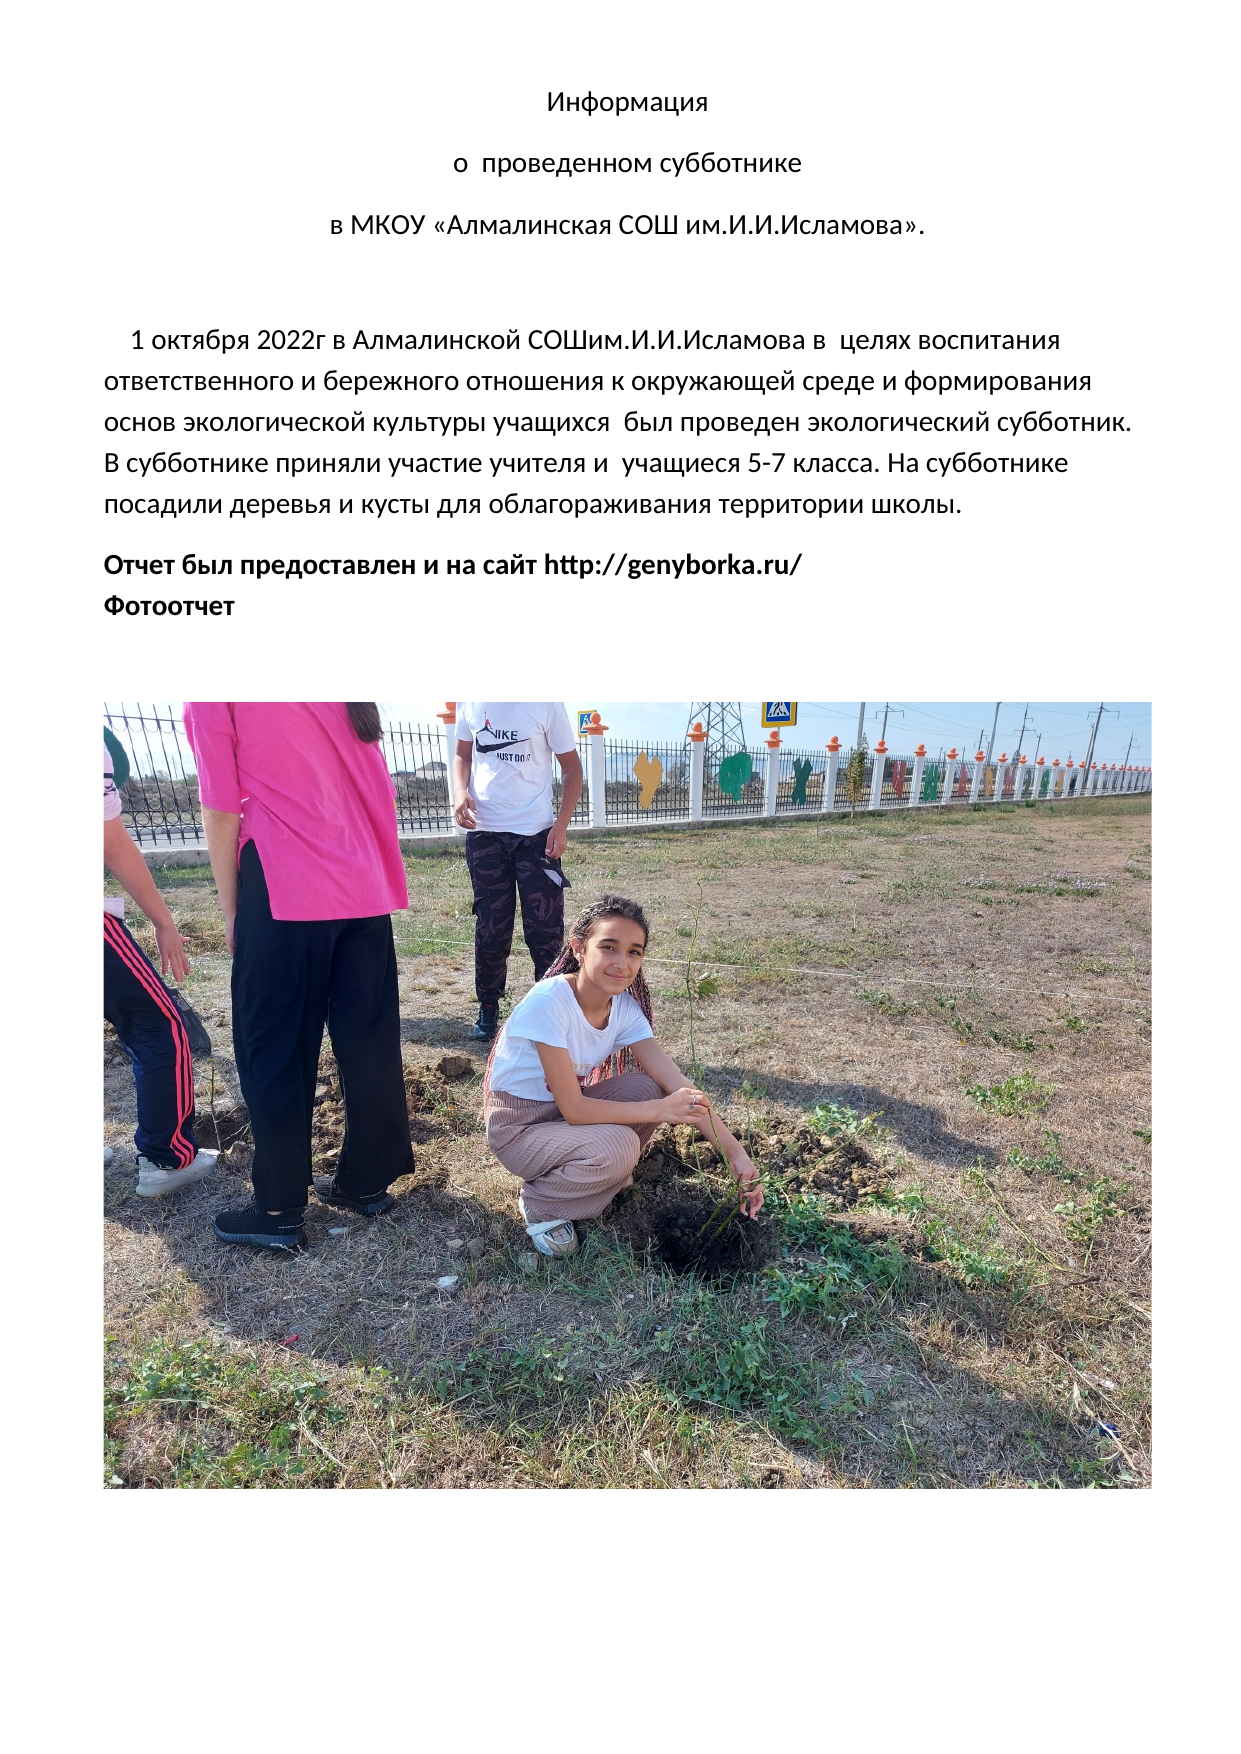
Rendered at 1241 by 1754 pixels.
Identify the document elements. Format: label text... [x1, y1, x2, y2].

text в МКОУ «Алмалинская СОШ им.И.И.Исламова». [103, 206, 1152, 242]
picture [103, 702, 1152, 1489]
text о проведенном субботнике [103, 144, 1152, 180]
text Отчет был предоставлен и на сайт http://genyborka.ru/ Фотоотчет [103, 546, 1152, 623]
text 1 октября 2022г в Алмалинской СОШим.И.И.Исламова в целях воспитания ответственного и бережного отношения к окружающей среде и формирования основ экологической культуры учащихся был проведен экологический субботник. В субботнике приняли участие учителя и учащиеся 5-7 класса. На субботнике посадили деревья и кусты для облагораживания территории школы. [103, 321, 1152, 520]
text Информация [103, 83, 1152, 118]
